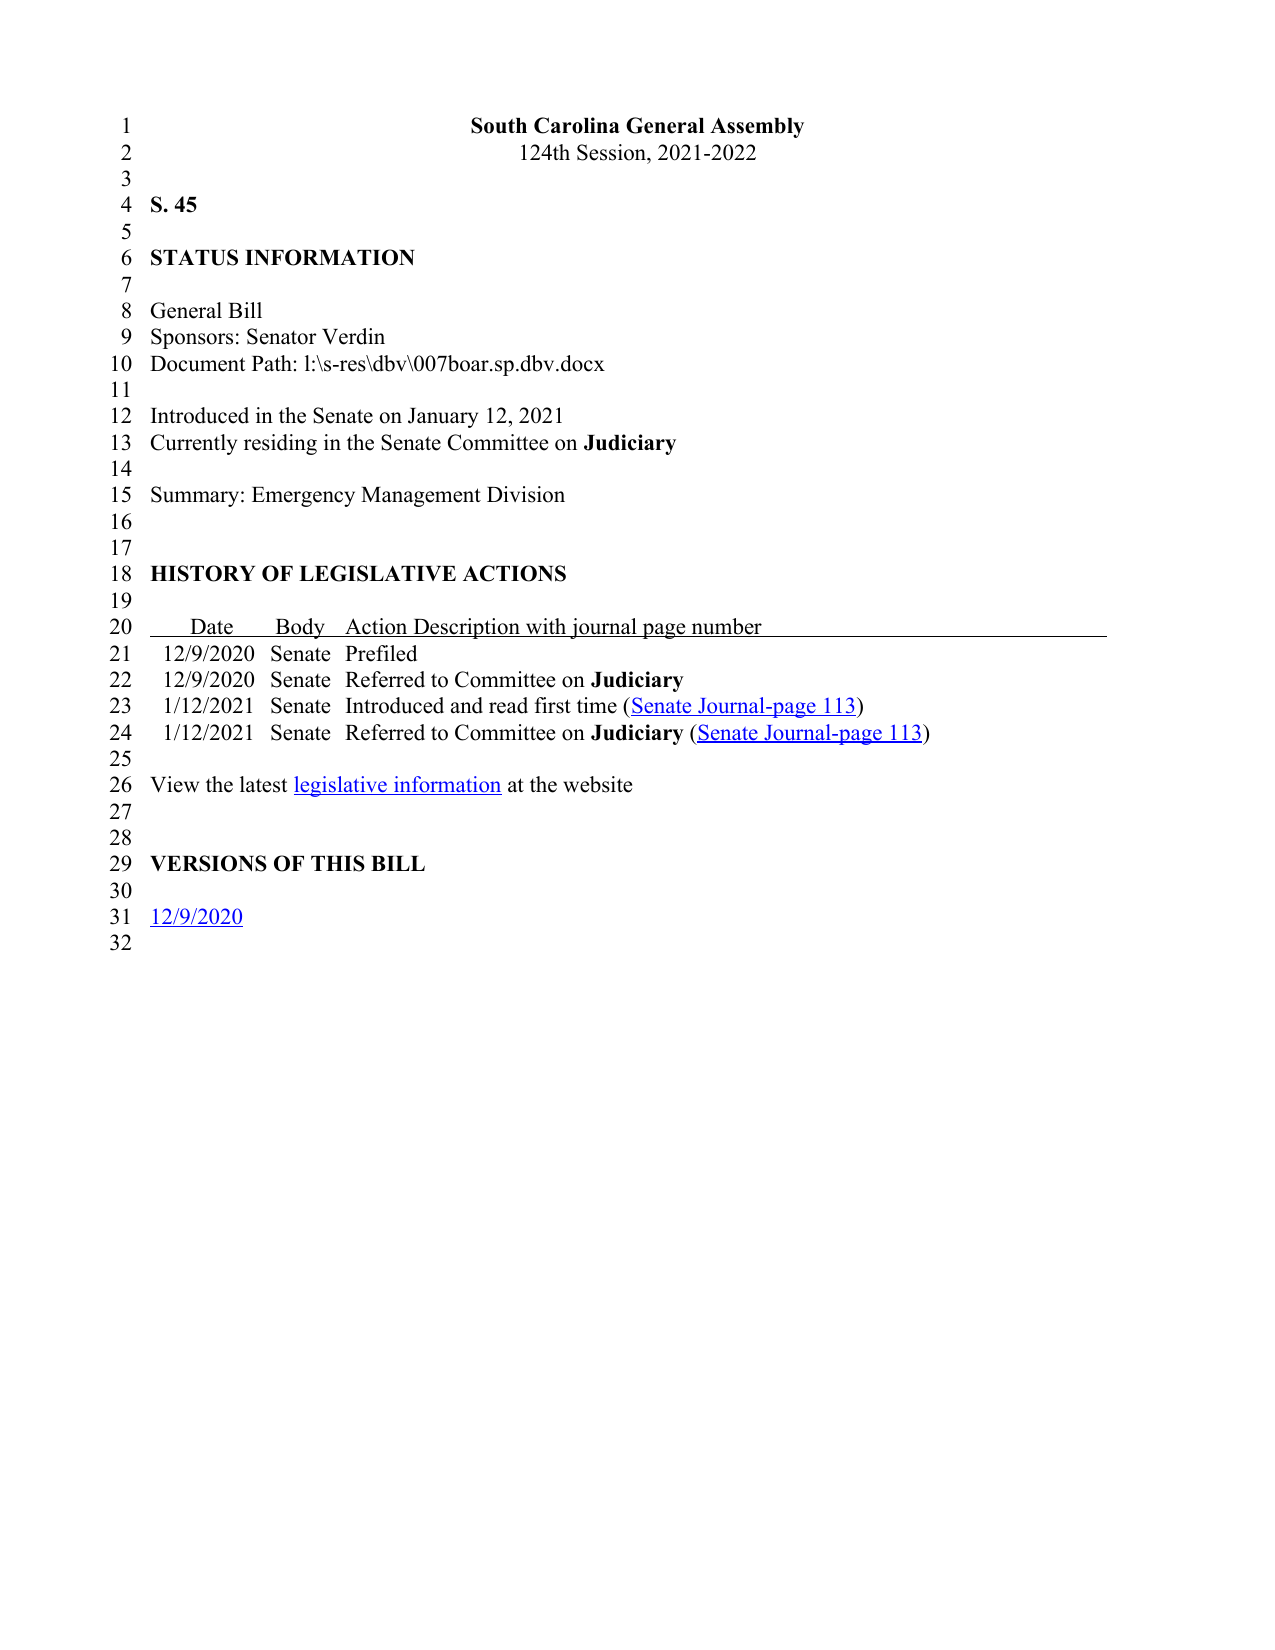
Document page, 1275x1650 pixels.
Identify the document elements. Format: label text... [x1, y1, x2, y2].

text S. 45 [150, 192, 1125, 218]
text 1/12/2021 Senate Referred to Committee on Judiciary (Senate Journal-page 113) [150, 719, 1125, 745]
text STATUS INFORMATION [150, 244, 1125, 271]
text Currently residing in the Senate Committee on Judiciary [150, 429, 1125, 455]
text VERSIONS OF THIS BILL [150, 850, 1125, 877]
text Document Path: l:\s-res\dbv\007boar.sp.dbv.docx [150, 350, 1125, 376]
text General Bill [150, 297, 1125, 323]
text 124th Session, 2021-2022 [150, 139, 1125, 165]
text Sponsors: Senator Verdin [150, 323, 1125, 350]
text HISTORY OF LEGISLATIVE ACTIONS [150, 561, 1125, 587]
text Summary: Emergency Management Division [150, 481, 1125, 508]
text Introduced in the Senate on January 12, 2021 [150, 402, 1125, 429]
text 12/9/2020 Senate Referred to Committee on Judiciary [150, 666, 1125, 692]
text South Carolina General Assembly [150, 112, 1125, 139]
text 12/9/2020 Senate Prefiled [150, 639, 1125, 666]
text Date Body Action Description with journal page number [150, 613, 1125, 639]
text 1/12/2021 Senate Introduced and read first time (Senate Journal-page 113) [150, 692, 1125, 719]
text View the latest legislative information at the website [150, 771, 1125, 798]
text 12/9/2020 [150, 903, 1125, 929]
